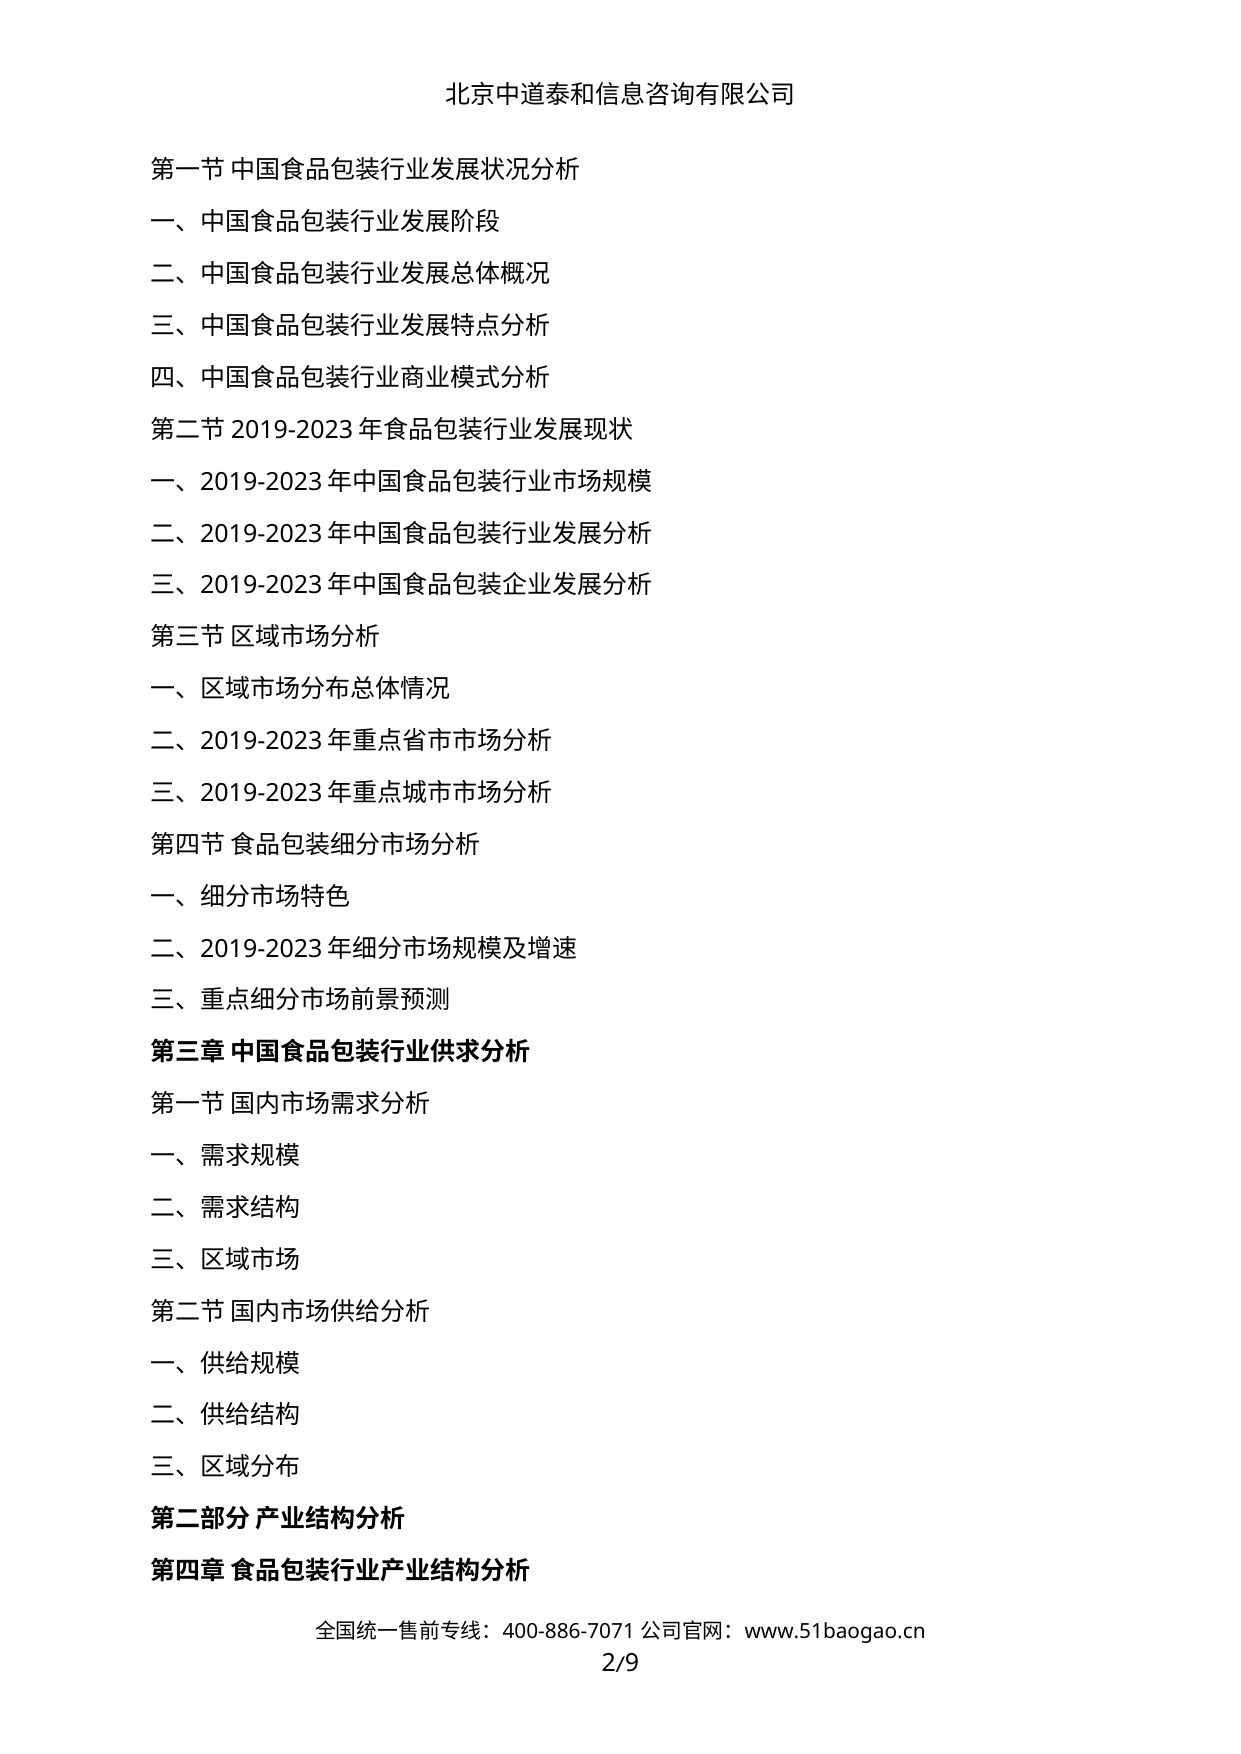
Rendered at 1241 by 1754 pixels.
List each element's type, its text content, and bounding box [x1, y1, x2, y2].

text 四、中国食品包装行业商业模式分析 [150, 357, 1090, 394]
text 第四节 食品包装细分市场分析 [150, 824, 1090, 861]
text 三、区域分布 [150, 1447, 1090, 1483]
text 第一节 中国食品包装行业发展状况分析 [150, 150, 1090, 186]
text 二、中国食品包装行业发展总体概况 [150, 254, 1090, 290]
text 第四章 食品包装行业产业结构分析 [150, 1551, 1090, 1587]
text 第三节 区域市场分析 [150, 617, 1090, 653]
text 二、2019-2023年中国食品包装行业发展分析 [150, 513, 1090, 549]
text 一、中国食品包装行业发展阶段 [150, 202, 1090, 238]
text 一、需求规模 [150, 1136, 1090, 1172]
text 一、细分市场特色 [150, 876, 1090, 912]
text 三、2019-2023年中国食品包装企业发展分析 [150, 565, 1090, 601]
text 三、中国食品包装行业发展特点分析 [150, 306, 1090, 342]
text 一、2019-2023年中国食品包装行业市场规模 [150, 461, 1090, 497]
text 第二节 国内市场供给分析 [150, 1291, 1090, 1327]
text 一、区域市场分布总体情况 [150, 669, 1090, 705]
text 一、供给规模 [150, 1343, 1090, 1379]
text 第三章 中国食品包装行业供求分析 [150, 1032, 1090, 1068]
text 三、区域市场 [150, 1239, 1090, 1276]
text 三、2019-2023年重点城市市场分析 [150, 772, 1090, 809]
text 二、2019-2023年细分市场规模及增速 [150, 928, 1090, 964]
text 二、供给结构 [150, 1395, 1090, 1431]
text 三、重点细分市场前景预测 [150, 980, 1090, 1016]
text 第二节 2019-2023年食品包装行业发展现状 [150, 409, 1090, 446]
text 第一节 国内市场需求分析 [150, 1084, 1090, 1120]
text 第二部分 产业结构分析 [150, 1499, 1090, 1535]
text 二、2019-2023年重点省市市场分析 [150, 721, 1090, 757]
text 二、需求结构 [150, 1187, 1090, 1224]
